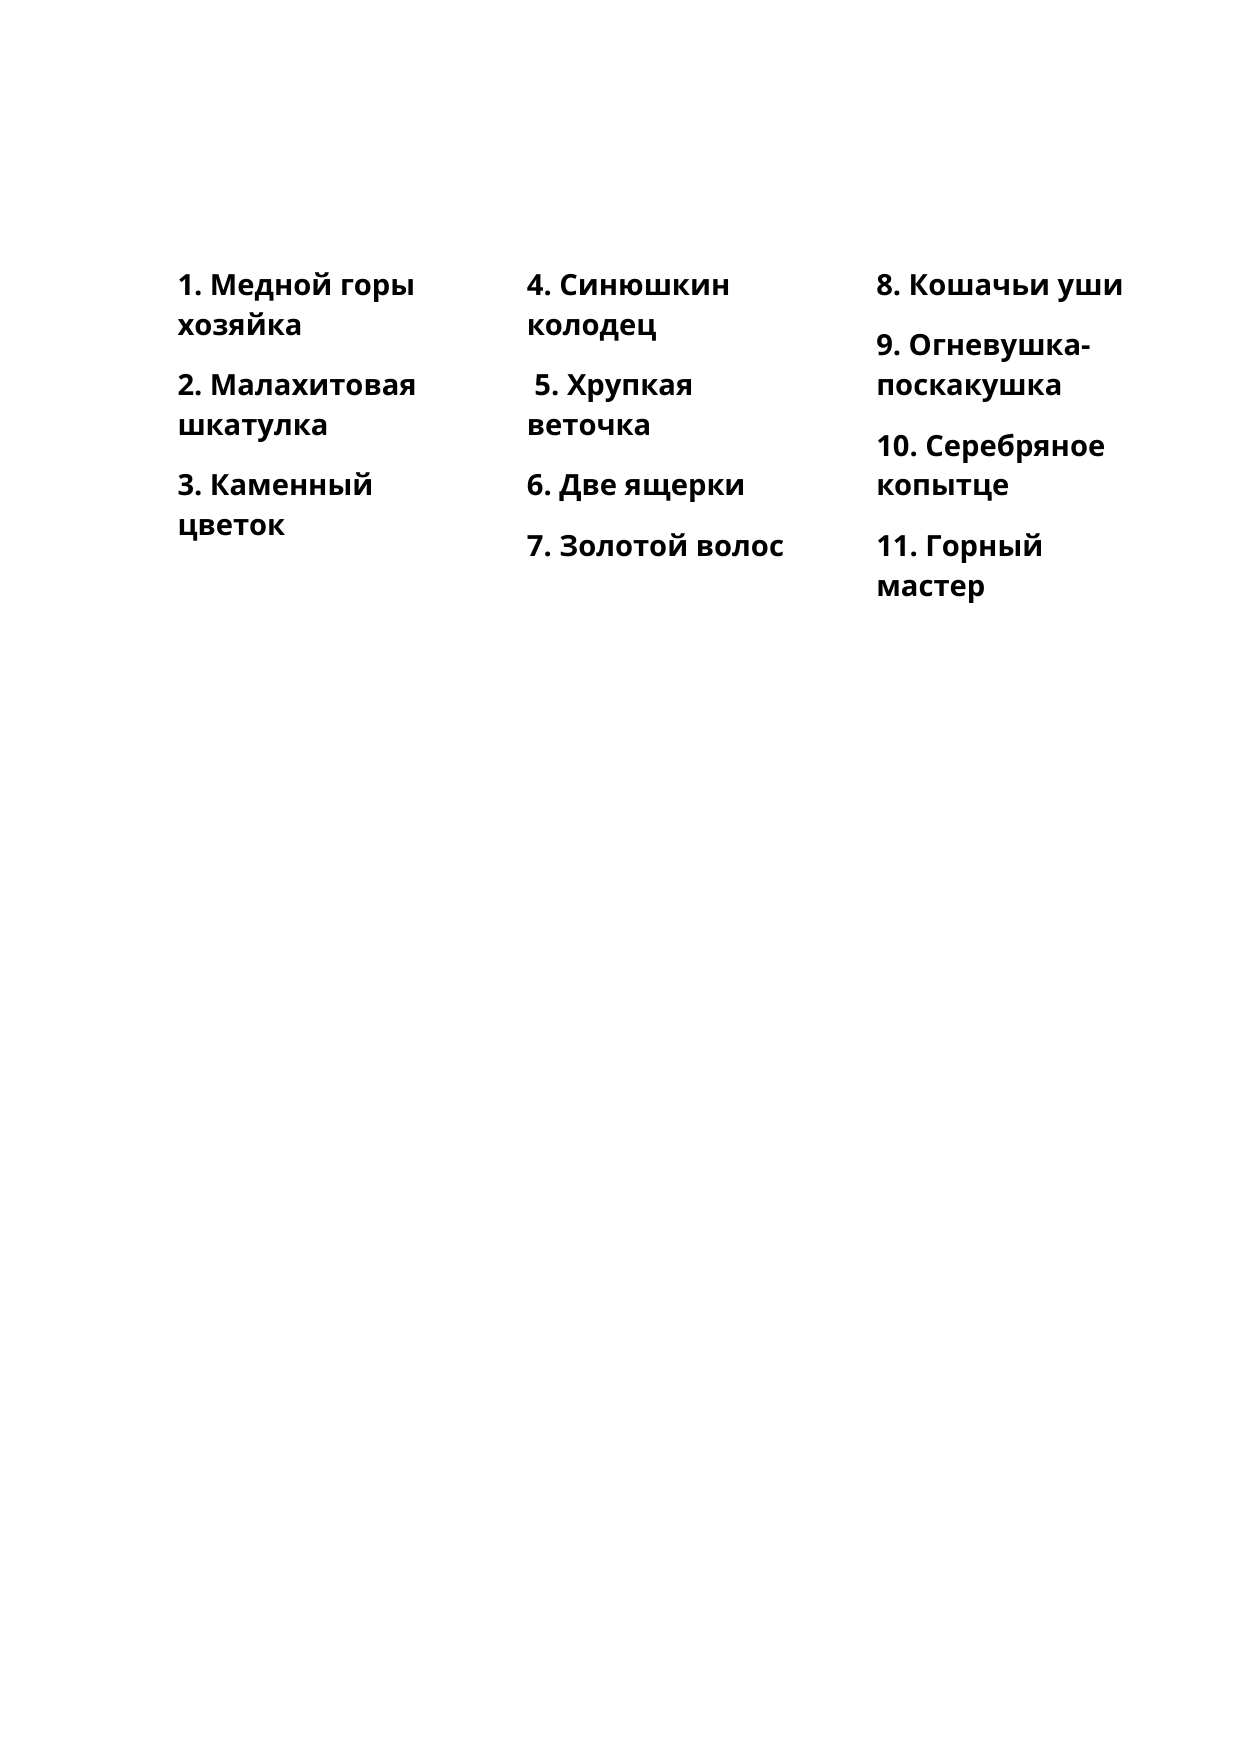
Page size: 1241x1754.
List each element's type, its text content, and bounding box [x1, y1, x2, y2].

text 9. Огневушка-поскакушка [876, 325, 1152, 404]
text 5. Хрупкая веточка [527, 364, 802, 444]
text 8. Кошачьи уши [876, 264, 1152, 304]
text 3. Каменный цветок [177, 464, 453, 544]
text 10. Серебряное копытце [876, 425, 1152, 504]
text 6. Две ящерки [527, 464, 802, 504]
text 2. Малахитовая шкатулка [177, 364, 453, 444]
text 7. Золотой волос [527, 525, 802, 565]
text 11. Горный мастер [876, 525, 1152, 604]
text 1. Медной горы хозяйка [177, 264, 453, 343]
text 4. Синюшкин колодец [527, 264, 802, 343]
